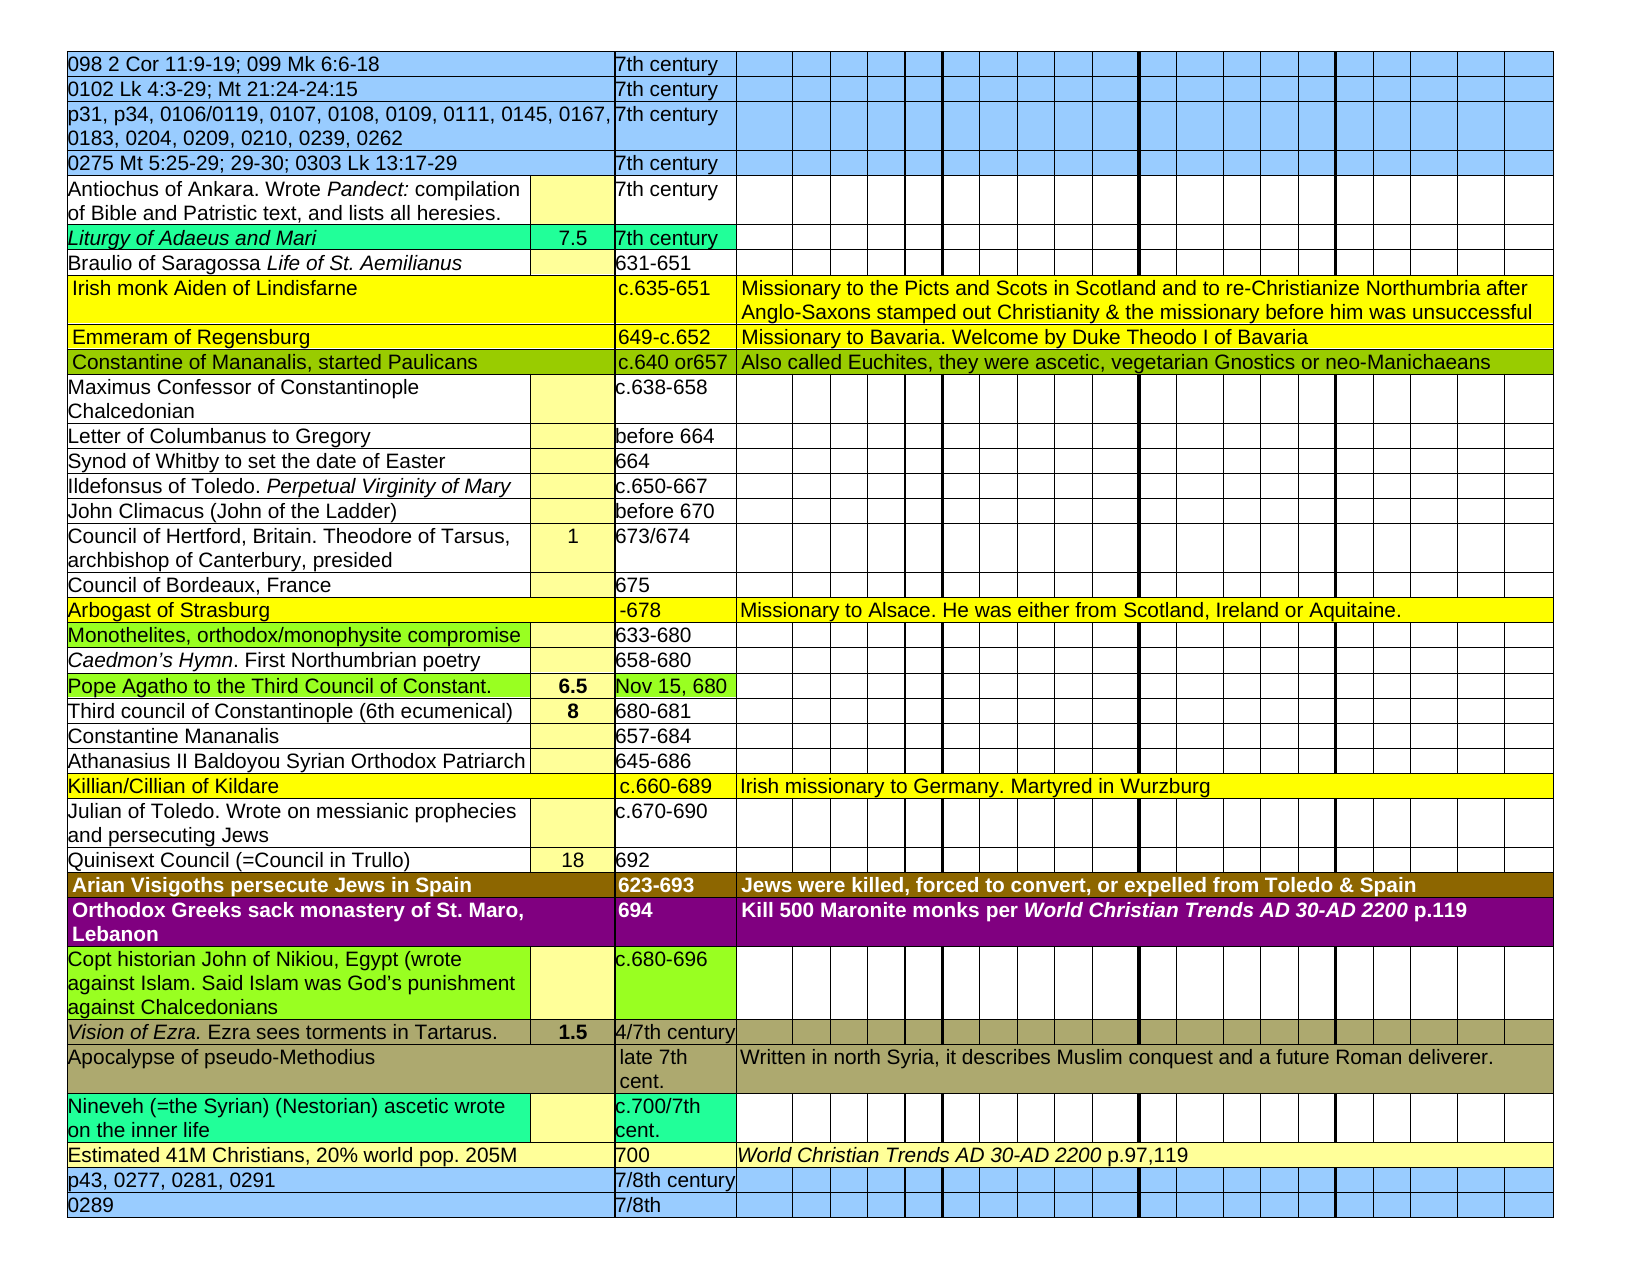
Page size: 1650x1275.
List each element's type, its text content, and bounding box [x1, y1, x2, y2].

table_cell [1458, 1193, 1504, 1217]
table_cell [868, 449, 904, 473]
table_cell [1374, 151, 1410, 175]
table_cell [1458, 749, 1504, 773]
table_cell [868, 674, 904, 697]
table_cell [1261, 573, 1298, 597]
table_cell [531, 947, 614, 1019]
table_cell [793, 749, 830, 773]
table_cell [980, 225, 1017, 249]
table_cell [1018, 449, 1054, 473]
table_cell c.660-689 [616, 774, 736, 798]
table_cell Pope Agatho to the Third Council of Constant. [68, 674, 530, 697]
table_cell [980, 1094, 1017, 1142]
table_cell [1261, 1193, 1298, 1217]
table_cell [793, 176, 830, 224]
table_cell 0289 [68, 1193, 614, 1217]
table_cell [1261, 1094, 1298, 1142]
table_cell 7/8th century [616, 1168, 736, 1192]
table_cell [1224, 449, 1260, 473]
table_cell [980, 102, 1017, 150]
table_cell [868, 573, 904, 597]
table_cell [944, 424, 979, 448]
table_cell [1299, 1094, 1334, 1142]
table_cell [793, 375, 830, 423]
table_cell [793, 449, 830, 473]
table_cell [906, 947, 941, 1019]
table_cell [868, 799, 904, 847]
table_cell [906, 674, 941, 697]
table_cell Maximus Confessor of Constantinople Chalcedonian [68, 375, 530, 423]
table_cell [1093, 424, 1137, 448]
table_cell [1018, 848, 1054, 872]
table_cell [906, 699, 941, 723]
table_cell [831, 1168, 867, 1192]
table_cell [1018, 799, 1054, 847]
table_cell [737, 250, 792, 274]
table_cell [1261, 524, 1298, 572]
table_cell [980, 499, 1017, 523]
table_cell [1055, 674, 1092, 697]
table_cell [1224, 52, 1260, 76]
table_cell [906, 499, 941, 523]
table_cell [793, 648, 830, 672]
table_cell [1299, 848, 1334, 872]
table_cell [1411, 749, 1457, 773]
table_cell [793, 151, 830, 175]
table_cell [1411, 623, 1457, 647]
table_cell [1374, 499, 1410, 523]
table_cell [1299, 1020, 1334, 1044]
table_cell [737, 424, 792, 448]
table_cell [1411, 573, 1457, 597]
table_cell [1261, 499, 1298, 523]
table_cell [1141, 1094, 1176, 1142]
table_cell 645-686 [616, 749, 736, 773]
table_cell [1411, 375, 1457, 423]
table_cell [1299, 449, 1334, 473]
table_cell [1337, 1094, 1373, 1142]
table_cell [1337, 375, 1373, 423]
table_cell [793, 1168, 830, 1192]
table_cell [1505, 449, 1553, 473]
table_cell [1224, 151, 1260, 175]
table_cell 633-680 [616, 623, 736, 647]
table_cell [1458, 499, 1504, 523]
table_cell [944, 799, 979, 847]
table_cell [1505, 947, 1553, 1019]
table_cell [1055, 699, 1092, 723]
table_cell [1055, 375, 1092, 423]
table_cell [1261, 225, 1298, 249]
table_cell [980, 648, 1017, 672]
table_cell [906, 749, 941, 773]
table_cell [1374, 77, 1410, 101]
table_cell [1505, 375, 1553, 423]
table_cell 18 [531, 848, 614, 872]
table_cell [1093, 648, 1137, 672]
table_cell [1055, 250, 1092, 274]
table_cell Copt historian John of Nikiou, Egypt (wrote against Islam. Said Islam was God’s punishment against Chalcedonians [68, 947, 530, 1019]
table_cell [531, 424, 614, 448]
table_cell [1055, 449, 1092, 473]
table_cell [906, 250, 941, 274]
table_cell [1458, 1168, 1504, 1192]
table_cell [1141, 648, 1176, 672]
table_cell [1337, 499, 1373, 523]
table_cell [1141, 151, 1176, 175]
table_cell [1141, 52, 1176, 76]
table_cell [906, 449, 941, 473]
table_cell [1224, 699, 1260, 723]
table_cell [1224, 1193, 1260, 1217]
table_cell [1458, 225, 1504, 249]
table_cell [1411, 1094, 1457, 1142]
table_cell [1505, 52, 1553, 76]
table_cell [1141, 947, 1176, 1019]
table_cell [1337, 749, 1373, 773]
table_cell [1093, 947, 1137, 1019]
table_cell [1411, 499, 1457, 523]
table_cell World Christian Trends AD 30-AD 2200 p.97,119 [737, 1143, 1553, 1167]
table_cell [1411, 52, 1457, 76]
table_cell [1261, 1168, 1298, 1192]
table_cell [1093, 749, 1137, 773]
table_cell [1411, 524, 1457, 572]
table_cell [868, 699, 904, 723]
table_cell [1337, 699, 1373, 723]
table_cell [1141, 474, 1176, 498]
table_cell 6.5 [531, 674, 614, 697]
table_cell [1299, 474, 1334, 498]
table_cell [1374, 749, 1410, 773]
table_cell 692 [616, 848, 736, 872]
table_cell 673/674 [616, 524, 736, 572]
table_cell [980, 947, 1017, 1019]
table_cell [737, 674, 792, 697]
table_cell [906, 648, 941, 672]
table_cell [1411, 648, 1457, 672]
table_cell Missionary to the Picts and Scots in Scotland and to re-Christianize Northumbria after Anglo-Saxons stamped out Christianity & the missionary before him was unsuccessful [737, 276, 1553, 323]
table_cell [944, 674, 979, 697]
table_cell [831, 176, 867, 224]
table_cell [980, 52, 1017, 76]
table_cell [906, 524, 941, 572]
table_cell [1055, 225, 1092, 249]
table_cell [1505, 474, 1553, 498]
table_cell [1374, 250, 1410, 274]
table_cell [1374, 176, 1410, 224]
table_cell [531, 749, 614, 773]
table_cell [1093, 250, 1137, 274]
table_cell [1337, 102, 1373, 150]
table_cell [1411, 474, 1457, 498]
table_cell [1018, 749, 1054, 773]
table_cell [1093, 699, 1137, 723]
table_cell [980, 424, 1017, 448]
table_cell [944, 573, 979, 597]
table_cell [1093, 77, 1137, 101]
table_cell 694 [616, 898, 736, 946]
table_cell Arian Visigoths persecute Jews in Spain [68, 873, 614, 897]
table_cell [793, 1020, 830, 1044]
table_cell [906, 424, 941, 448]
table_cell [1505, 1020, 1553, 1044]
table_cell [1261, 375, 1298, 423]
table_cell Constantine of Mananalis, started Paulicans [68, 350, 614, 374]
table_cell [1177, 749, 1223, 773]
table_cell [1224, 102, 1260, 150]
table_cell Arbogast of Strasburg [68, 598, 614, 622]
table_cell [1337, 176, 1373, 224]
table_cell [1411, 848, 1457, 872]
table_cell [944, 749, 979, 773]
table_cell [1261, 449, 1298, 473]
table_cell [944, 1193, 979, 1217]
table_cell Jews were killed, forced to convert, or expelled from Toledo & Spain [737, 873, 1553, 897]
table_cell 631-651 [616, 250, 736, 274]
table_cell [1224, 1094, 1260, 1142]
table_cell [793, 474, 830, 498]
table_cell [1505, 151, 1553, 175]
table_cell [1411, 724, 1457, 748]
table_cell [1337, 1193, 1373, 1217]
table_cell [944, 375, 979, 423]
table_cell [1261, 474, 1298, 498]
table_cell [1261, 151, 1298, 175]
table_cell [737, 1020, 792, 1044]
table_cell [1018, 1168, 1054, 1192]
table_cell [868, 1193, 904, 1217]
table_cell [1337, 1168, 1373, 1192]
table_cell [1093, 724, 1137, 748]
table_cell [868, 749, 904, 773]
table_cell [531, 648, 614, 672]
table_cell [1261, 947, 1298, 1019]
table_cell p43, 0277, 0281, 0291 [68, 1168, 614, 1192]
table_cell [1055, 749, 1092, 773]
table_cell [1224, 424, 1260, 448]
table_cell [1299, 648, 1334, 672]
table_cell [1093, 1020, 1137, 1044]
table_cell [1505, 573, 1553, 597]
table_cell before 670 [616, 499, 736, 523]
table_cell [1177, 52, 1223, 76]
table_cell [1505, 799, 1553, 847]
table_cell [737, 623, 792, 647]
table_cell [1458, 573, 1504, 597]
table_cell Ildefonsus of Toledo. Perpetual Virginity of Mary [68, 474, 530, 498]
table_cell [831, 1193, 867, 1217]
table_cell [1299, 499, 1334, 523]
table_cell [1374, 375, 1410, 423]
table_cell [1018, 424, 1054, 448]
table_cell Vision of Ezra. Ezra sees torments in Tartarus. [68, 1020, 530, 1044]
table_cell 7th century [616, 52, 736, 76]
table_cell [831, 724, 867, 748]
table_cell [1261, 699, 1298, 723]
table_cell [831, 77, 867, 101]
table_cell [1505, 77, 1553, 101]
table_cell [980, 151, 1017, 175]
table_cell [1224, 474, 1260, 498]
table_cell [1337, 151, 1373, 175]
table_cell [868, 102, 904, 150]
table_cell [1505, 250, 1553, 274]
table_cell [1299, 749, 1334, 773]
table_cell [1505, 176, 1553, 224]
table_cell [1093, 1094, 1137, 1142]
table_cell 658-680 [616, 648, 736, 672]
table_cell [1141, 848, 1176, 872]
table_cell [1337, 524, 1373, 572]
table_cell [1177, 102, 1223, 150]
table_cell Antiochus of Ankara. Wrote Pandect: compilation of Bible and Patristic text, and lists all heresies. [68, 176, 530, 224]
table_cell [1141, 250, 1176, 274]
table_cell 649-c.652 [616, 325, 736, 348]
table_cell [1261, 77, 1298, 101]
table_cell [1458, 176, 1504, 224]
table_cell [1093, 102, 1137, 150]
table_cell [1224, 1020, 1260, 1044]
table_cell [1093, 474, 1137, 498]
table_cell c.670-690 [616, 799, 736, 847]
table_cell [1337, 449, 1373, 473]
table_cell [831, 52, 867, 76]
table_cell [1141, 749, 1176, 773]
table_cell [737, 848, 792, 872]
table_cell [1505, 499, 1553, 523]
table_cell 7th century [616, 176, 736, 224]
table_cell 8 [531, 699, 614, 723]
table_cell [1224, 648, 1260, 672]
table_cell [1411, 102, 1457, 150]
table_cell [737, 77, 792, 101]
table_cell [1458, 375, 1504, 423]
table_cell [737, 573, 792, 597]
table_cell [737, 699, 792, 723]
table_cell [531, 250, 614, 274]
table_cell [1093, 176, 1137, 224]
table_cell [1505, 623, 1553, 647]
table_cell [1337, 77, 1373, 101]
table_cell [1458, 424, 1504, 448]
table_cell [906, 77, 941, 101]
table_cell [1018, 1193, 1054, 1217]
table_cell [1458, 449, 1504, 473]
table_cell [1224, 623, 1260, 647]
table_cell [868, 524, 904, 572]
table_cell before 664 [616, 424, 736, 448]
table_cell [1055, 1168, 1092, 1192]
table_cell [737, 799, 792, 847]
table_cell [980, 449, 1017, 473]
table_cell [868, 151, 904, 175]
table_cell [1411, 449, 1457, 473]
table_cell [944, 176, 979, 224]
table_cell [1141, 176, 1176, 224]
table_cell Apocalypse of pseudo-Methodius [68, 1045, 614, 1093]
table_cell [1374, 524, 1410, 572]
table_cell [1505, 102, 1553, 150]
table_cell [1141, 524, 1176, 572]
table_cell [906, 474, 941, 498]
table_cell [737, 375, 792, 423]
table_cell [1458, 648, 1504, 672]
table_cell [1055, 573, 1092, 597]
table_cell [1299, 524, 1334, 572]
table_cell [1411, 947, 1457, 1019]
table_cell [868, 52, 904, 76]
table_cell [868, 424, 904, 448]
table_cell [1337, 947, 1373, 1019]
table_cell [1411, 1168, 1457, 1192]
table_cell [1261, 623, 1298, 647]
table_cell [793, 1193, 830, 1217]
table_cell [980, 1193, 1017, 1217]
table_cell [868, 1020, 904, 1044]
table_cell [944, 1094, 979, 1142]
table_cell [1177, 524, 1223, 572]
table_cell [1458, 1020, 1504, 1044]
table_cell [1141, 449, 1176, 473]
table_cell Irish monk Aiden of Lindisfarne [68, 276, 614, 323]
table_cell [1299, 573, 1334, 597]
table_cell [1299, 52, 1334, 76]
table_cell Orthodox Greeks sack monastery of St. Maro, Lebanon [68, 898, 614, 946]
table_cell [1374, 573, 1410, 597]
table_cell [1141, 799, 1176, 847]
table_cell c.638-658 [616, 375, 736, 423]
table_cell [1018, 176, 1054, 224]
table_cell [868, 375, 904, 423]
table_cell [1177, 1193, 1223, 1217]
table_cell [1018, 1094, 1054, 1142]
table_cell [1505, 724, 1553, 748]
table_cell [793, 674, 830, 697]
table_cell [1299, 225, 1334, 249]
table_cell [793, 77, 830, 101]
table_cell [1224, 749, 1260, 773]
table_cell [1055, 848, 1092, 872]
table_cell [1093, 449, 1137, 473]
table_cell [1458, 151, 1504, 175]
table_cell [1337, 1020, 1373, 1044]
table_cell [793, 1094, 830, 1142]
table_cell [1018, 250, 1054, 274]
table_cell [944, 474, 979, 498]
table_cell [1505, 524, 1553, 572]
table_cell [1018, 947, 1054, 1019]
table_cell [1018, 151, 1054, 175]
table_cell [831, 799, 867, 847]
table_cell [1505, 749, 1553, 773]
table_cell [906, 225, 941, 249]
table_cell [831, 947, 867, 1019]
table_cell [1458, 52, 1504, 76]
table_cell [1093, 799, 1137, 847]
table_cell [1018, 724, 1054, 748]
table_cell [831, 1094, 867, 1142]
table_cell [1337, 573, 1373, 597]
table_cell [1261, 102, 1298, 150]
table_cell [1411, 699, 1457, 723]
table_cell [1224, 674, 1260, 697]
table_cell [1018, 474, 1054, 498]
table_cell c.650-667 [616, 474, 736, 498]
table_cell [980, 724, 1017, 748]
table_cell [1093, 573, 1137, 597]
table_cell [1505, 1168, 1553, 1192]
table_cell [1299, 77, 1334, 101]
table_cell [1141, 77, 1176, 101]
table_cell [1055, 947, 1092, 1019]
table_cell [793, 848, 830, 872]
table_cell [980, 749, 1017, 773]
table_cell [1141, 699, 1176, 723]
table_cell [1337, 52, 1373, 76]
table_cell [1411, 225, 1457, 249]
table_cell [1177, 799, 1223, 847]
table_cell [831, 648, 867, 672]
table_cell [980, 524, 1017, 572]
table_cell [1337, 848, 1373, 872]
table_cell [831, 102, 867, 150]
table_cell [793, 724, 830, 748]
table_cell [1374, 1020, 1410, 1044]
table_cell Julian of Toledo. Wrote on messianic prophecies and persecuting Jews [68, 799, 530, 847]
table_cell [737, 474, 792, 498]
table_cell [1055, 102, 1092, 150]
table_cell [1141, 724, 1176, 748]
table_cell [1018, 77, 1054, 101]
table_cell [1177, 151, 1223, 175]
table_cell [1177, 724, 1223, 748]
table_cell [1374, 424, 1410, 448]
table_cell [906, 848, 941, 872]
table_cell [1261, 749, 1298, 773]
table_cell [906, 102, 941, 150]
table_cell [1261, 799, 1298, 847]
table_cell [1224, 250, 1260, 274]
table_cell [944, 699, 979, 723]
table_cell [1055, 623, 1092, 647]
table_cell [737, 225, 792, 249]
table_cell [868, 250, 904, 274]
table_cell [831, 449, 867, 473]
table_cell [906, 573, 941, 597]
table_cell [1458, 724, 1504, 748]
table_cell Athanasius II Baldoyou Syrian Orthodox Patriarch [68, 749, 530, 773]
table_cell [1177, 947, 1223, 1019]
table_cell [1261, 424, 1298, 448]
table_cell c.640 or657 [616, 350, 736, 374]
table_cell [1018, 499, 1054, 523]
table_cell [906, 52, 941, 76]
table_cell [1505, 424, 1553, 448]
table_cell [737, 1168, 792, 1192]
table_cell [944, 77, 979, 101]
table_cell [1055, 499, 1092, 523]
table_cell [1411, 1193, 1457, 1217]
table_cell [906, 799, 941, 847]
table_cell [1299, 799, 1334, 847]
table_cell [980, 250, 1017, 274]
table_cell [1055, 524, 1092, 572]
table_cell [1299, 176, 1334, 224]
table_cell [831, 1020, 867, 1044]
table_cell [1055, 1020, 1092, 1044]
table_cell [944, 499, 979, 523]
table_cell [944, 225, 979, 249]
table_cell [906, 724, 941, 748]
table_cell [1299, 674, 1334, 697]
table_cell [1018, 573, 1054, 597]
table_cell [1411, 424, 1457, 448]
table_cell late 7th cent. [616, 1045, 736, 1093]
table_cell [1374, 474, 1410, 498]
table_cell [831, 623, 867, 647]
table_cell [1374, 724, 1410, 748]
table_cell [1224, 724, 1260, 748]
table_cell [1458, 474, 1504, 498]
table_cell [831, 524, 867, 572]
table_cell [1093, 52, 1137, 76]
table_cell [906, 1193, 941, 1217]
table_cell [831, 573, 867, 597]
table_cell [1374, 947, 1410, 1019]
table_cell c.680-696 [616, 947, 736, 1019]
table_cell 0102 Lk 4:3-29; Mt 21:24-24:15 [68, 77, 614, 101]
table_cell [531, 1094, 614, 1142]
table_cell [793, 524, 830, 572]
table_cell [906, 1168, 941, 1192]
table_cell Irish missionary to Germany. Martyred in Wurzburg [737, 774, 1553, 798]
table_cell [1018, 524, 1054, 572]
table_cell 1.5 [531, 1020, 614, 1044]
table_cell c.700/7th cent. [616, 1094, 736, 1142]
table_cell [1018, 623, 1054, 647]
table_cell [831, 151, 867, 175]
table_cell [868, 1168, 904, 1192]
table_cell 675 [616, 573, 736, 597]
table_cell [531, 375, 614, 423]
table_cell [1093, 623, 1137, 647]
table_cell [980, 623, 1017, 647]
table_cell [1374, 1094, 1410, 1142]
table_cell [737, 724, 792, 748]
table_cell [1018, 102, 1054, 150]
table_cell 4/7th century [616, 1020, 736, 1044]
table_cell [1261, 1020, 1298, 1044]
table_cell 657-684 [616, 724, 736, 748]
table_cell [1177, 1168, 1223, 1192]
table_cell [1374, 52, 1410, 76]
table_cell [1055, 151, 1092, 175]
table_cell Caedmon’s Hymn. First Northumbrian poetry [68, 648, 530, 672]
table_cell [1299, 102, 1334, 150]
table_cell [906, 176, 941, 224]
table_cell [1374, 225, 1410, 249]
table_cell [1299, 623, 1334, 647]
table_cell [831, 225, 867, 249]
table_cell [1224, 524, 1260, 572]
table_cell [1018, 648, 1054, 672]
table_cell [1055, 52, 1092, 76]
table_cell [793, 799, 830, 847]
table_cell [944, 524, 979, 572]
table_cell [906, 623, 941, 647]
table_cell 7th century [616, 102, 736, 150]
table_cell Estimated 41M Christians, 20% world pop. 205M [68, 1143, 614, 1167]
table_cell [1299, 947, 1334, 1019]
table_cell [531, 573, 614, 597]
table_cell [793, 102, 830, 150]
table_cell [1337, 474, 1373, 498]
table_cell [1018, 674, 1054, 697]
table_cell [944, 449, 979, 473]
table_cell [944, 848, 979, 872]
table_cell [1505, 674, 1553, 697]
table_cell 623-693 [616, 873, 736, 897]
table_cell [1177, 225, 1223, 249]
table_cell [1177, 674, 1223, 697]
table_cell [868, 623, 904, 647]
table_cell 664 [616, 449, 736, 473]
table_cell [1374, 848, 1410, 872]
table_cell [868, 225, 904, 249]
table_cell [1261, 848, 1298, 872]
table_cell [1374, 674, 1410, 697]
table_cell [1141, 424, 1176, 448]
table_cell [737, 102, 792, 150]
table_cell Written in north Syria, it describes Muslim conquest and a future Roman deliverer. [737, 1045, 1553, 1093]
table_cell [1299, 724, 1334, 748]
table_cell [1093, 848, 1137, 872]
table_cell [1141, 1020, 1176, 1044]
table_cell [1261, 176, 1298, 224]
table_cell [1177, 623, 1223, 647]
table_cell [1411, 250, 1457, 274]
table_cell [1458, 250, 1504, 274]
table_cell [1337, 648, 1373, 672]
table_cell [1337, 225, 1373, 249]
table_cell [1505, 848, 1553, 872]
table_cell [1018, 1020, 1054, 1044]
table_cell [980, 1020, 1017, 1044]
table_cell [980, 699, 1017, 723]
table_cell [1093, 524, 1137, 572]
table_cell [1055, 799, 1092, 847]
table_cell [1141, 674, 1176, 697]
table_cell Quinisext Council (=Council in Trullo) [68, 848, 530, 872]
table_cell 700 [616, 1143, 736, 1167]
table_cell [1224, 573, 1260, 597]
table_cell [1093, 1193, 1137, 1217]
table_cell [737, 1094, 792, 1142]
table_cell [980, 77, 1017, 101]
table_cell John Climacus (John of the Ladder) [68, 499, 530, 523]
table_cell Synod of Whitby to set the date of Easter [68, 449, 530, 473]
table_cell [1374, 102, 1410, 150]
table_cell [1299, 1193, 1334, 1217]
table_cell [1224, 499, 1260, 523]
table_cell [1141, 102, 1176, 150]
table_cell [1093, 499, 1137, 523]
table_cell [1141, 375, 1176, 423]
table_cell [1055, 176, 1092, 224]
table_cell [1505, 648, 1553, 672]
table_cell [1411, 674, 1457, 697]
table_cell [1177, 250, 1223, 274]
table_cell [1458, 524, 1504, 572]
table_cell [1458, 699, 1504, 723]
table_cell [1337, 724, 1373, 748]
table_cell [737, 524, 792, 572]
table_cell [1261, 648, 1298, 672]
table_cell 7th century [616, 225, 736, 249]
table_cell [1177, 499, 1223, 523]
table_cell [906, 1020, 941, 1044]
table_cell [1505, 699, 1553, 723]
table_cell [737, 1193, 792, 1217]
table_cell [1458, 674, 1504, 697]
table_cell [868, 77, 904, 101]
table_cell c.635-651 [616, 276, 736, 323]
table_cell [944, 52, 979, 76]
table_cell 7.5 [531, 225, 614, 249]
table_cell Nineveh (=the Syrian) (Nestorian) ascetic wrote on the inner life [68, 1094, 530, 1142]
table_cell [1224, 375, 1260, 423]
table_cell [980, 573, 1017, 597]
table_cell [1141, 1193, 1176, 1217]
table_cell [831, 424, 867, 448]
table_cell [1018, 52, 1054, 76]
table_cell [1177, 648, 1223, 672]
table_cell Liturgy of Adaeus and Mari [68, 225, 530, 249]
table_cell [1224, 176, 1260, 224]
table_cell [831, 499, 867, 523]
table_cell [793, 52, 830, 76]
table_cell [1093, 225, 1137, 249]
table_cell [1299, 375, 1334, 423]
table_cell Killian/Cillian of Kildare [68, 774, 614, 798]
table_cell Emmeram of Regensburg [68, 325, 614, 348]
table_cell [831, 375, 867, 423]
table_cell [831, 848, 867, 872]
table_cell [1458, 77, 1504, 101]
table_cell [1055, 424, 1092, 448]
table_cell [531, 499, 614, 523]
table_cell [944, 151, 979, 175]
table_cell [737, 449, 792, 473]
table_cell [1374, 699, 1410, 723]
table_cell Missionary to Bavaria. Welcome by Duke Theodo I of Bavaria [737, 325, 1553, 348]
table_cell [1458, 848, 1504, 872]
table_cell [980, 848, 1017, 872]
table_cell [944, 648, 979, 672]
table_cell [1018, 375, 1054, 423]
table_cell [868, 176, 904, 224]
table_cell [1299, 424, 1334, 448]
table_cell [944, 250, 979, 274]
table_cell [531, 623, 614, 647]
table_cell [944, 102, 979, 150]
table_cell [793, 623, 830, 647]
table_cell [1261, 52, 1298, 76]
table_cell Missionary to Alsace. He was either from Scotland, Ireland or Aquitaine. [737, 598, 1553, 622]
table_cell [531, 449, 614, 473]
table_cell [831, 250, 867, 274]
table_cell [1177, 424, 1223, 448]
table_cell [1374, 623, 1410, 647]
table_cell [1458, 102, 1504, 150]
table_cell [831, 699, 867, 723]
table_cell [1374, 799, 1410, 847]
table_cell 098 2 Cor 11:9-19; 099 Mk 6:6-18 [68, 52, 614, 76]
table_cell [868, 1094, 904, 1142]
table_cell [531, 724, 614, 748]
table_cell [1093, 151, 1137, 175]
table_cell [1141, 225, 1176, 249]
table_cell [831, 674, 867, 697]
table_cell [831, 749, 867, 773]
table_cell [906, 151, 941, 175]
table_cell [737, 648, 792, 672]
table_cell [868, 474, 904, 498]
table_cell [1261, 724, 1298, 748]
table_cell Monothelites, orthodox/monophysite compromise [68, 623, 530, 647]
table_cell Nov 15, 680 [616, 674, 736, 697]
table_cell [737, 151, 792, 175]
table_cell [1177, 1094, 1223, 1142]
table_cell [1337, 623, 1373, 647]
table_cell [1299, 151, 1334, 175]
table_cell [1177, 375, 1223, 423]
table_cell [1411, 176, 1457, 224]
table_cell [1299, 1168, 1334, 1192]
table_cell [1505, 225, 1553, 249]
table_cell [793, 225, 830, 249]
table_cell [906, 1094, 941, 1142]
table_cell [980, 674, 1017, 697]
table_cell [868, 648, 904, 672]
table_cell [980, 176, 1017, 224]
table_cell [1261, 674, 1298, 697]
table_cell [1055, 648, 1092, 672]
table_cell [1093, 674, 1137, 697]
table_cell [1337, 250, 1373, 274]
table_cell [1261, 250, 1298, 274]
table_cell [1411, 151, 1457, 175]
table_cell [980, 799, 1017, 847]
table_cell [1224, 848, 1260, 872]
table_cell [1337, 674, 1373, 697]
table_cell [1337, 799, 1373, 847]
table_cell [1458, 799, 1504, 847]
table_cell [980, 1168, 1017, 1192]
table_cell [1141, 1168, 1176, 1192]
table_cell Also called Euchites, they were ascetic, vegetarian Gnostics or neo-Manichaeans [737, 350, 1553, 374]
table_cell p31, p34, 0106/0119, 0107, 0108, 0109, 0111, 0145, 0167, 0183, 0204, 0209, 0210, 0239, 0262 [68, 102, 614, 150]
table_cell [944, 724, 979, 748]
table_cell [1374, 648, 1410, 672]
table_cell [793, 424, 830, 448]
table_cell [1093, 375, 1137, 423]
table_cell [1374, 449, 1410, 473]
table_cell [1093, 1168, 1137, 1192]
table_cell -678 [616, 598, 736, 622]
table_cell [531, 474, 614, 498]
table_cell Council of Hertford, Britain. Theodore of Tarsus, archbishop of Canterbury, presided [68, 524, 530, 572]
table_cell [944, 1168, 979, 1192]
table_cell [737, 52, 792, 76]
table_cell [1411, 1020, 1457, 1044]
table_cell 7th century [616, 77, 736, 101]
table_cell [1055, 1094, 1092, 1142]
table_cell [1177, 77, 1223, 101]
table_cell [868, 848, 904, 872]
table_cell [737, 947, 792, 1019]
table_cell [1505, 1193, 1553, 1217]
table_cell [737, 749, 792, 773]
table_cell [1177, 176, 1223, 224]
table_cell Third council of Constantinople (6th ecumenical) [68, 699, 530, 723]
table_cell [1141, 499, 1176, 523]
table_cell Braulio of Saragossa Life of St. Aemilianus [68, 250, 530, 274]
table_cell [868, 947, 904, 1019]
table_cell [1299, 250, 1334, 274]
table_cell Kill 500 Maronite monks per World Christian Trends AD 30-AD 2200 p.119 [737, 898, 1553, 946]
table_cell [1224, 799, 1260, 847]
table_cell [1177, 474, 1223, 498]
table_cell [980, 375, 1017, 423]
table_cell [1224, 947, 1260, 1019]
table_cell [1411, 77, 1457, 101]
table_cell [793, 573, 830, 597]
table_cell [1374, 1168, 1410, 1192]
table_cell Constantine Mananalis [68, 724, 530, 748]
table_cell [531, 176, 614, 224]
table_cell [1177, 699, 1223, 723]
table_cell [944, 623, 979, 647]
table_cell [793, 499, 830, 523]
table_cell [1299, 699, 1334, 723]
table_cell [1177, 848, 1223, 872]
table_cell Letter of Columbanus to Gregory [68, 424, 530, 448]
table_cell [868, 499, 904, 523]
table_cell [531, 799, 614, 847]
table_cell [1141, 573, 1176, 597]
table_cell [1458, 1094, 1504, 1142]
table_cell [980, 474, 1017, 498]
table_cell [906, 375, 941, 423]
table_cell [1018, 225, 1054, 249]
table_cell 1 [531, 524, 614, 572]
table_cell [1411, 799, 1457, 847]
table_cell [1055, 474, 1092, 498]
table_cell 0275 Mt 5:25-29; 29-30; 0303 Lk 13:17-29 [68, 151, 614, 175]
table_cell [793, 699, 830, 723]
table_cell [831, 474, 867, 498]
table_cell [1224, 77, 1260, 101]
table_cell [1177, 573, 1223, 597]
table_cell [1458, 947, 1504, 1019]
table_cell [1224, 225, 1260, 249]
table_cell [944, 1020, 979, 1044]
table_cell [737, 499, 792, 523]
table_cell [1505, 1094, 1553, 1142]
table_cell [1458, 623, 1504, 647]
table_cell 680-681 [616, 699, 736, 723]
table_cell [1141, 623, 1176, 647]
table_cell 7th century [616, 151, 736, 175]
table_cell [793, 250, 830, 274]
table_cell [1177, 1020, 1223, 1044]
table_cell [944, 947, 979, 1019]
table_cell [1018, 699, 1054, 723]
table_cell [1337, 424, 1373, 448]
table_cell [868, 724, 904, 748]
table_cell [1055, 724, 1092, 748]
table_cell [1224, 1168, 1260, 1192]
table_cell [793, 947, 830, 1019]
table_cell [737, 176, 792, 224]
table_cell Council of Bordeaux, France [68, 573, 530, 597]
table_cell [1055, 1193, 1092, 1217]
table_cell [1177, 449, 1223, 473]
table_cell 7/8th century? [616, 1193, 736, 1217]
table_cell [1374, 1193, 1410, 1217]
